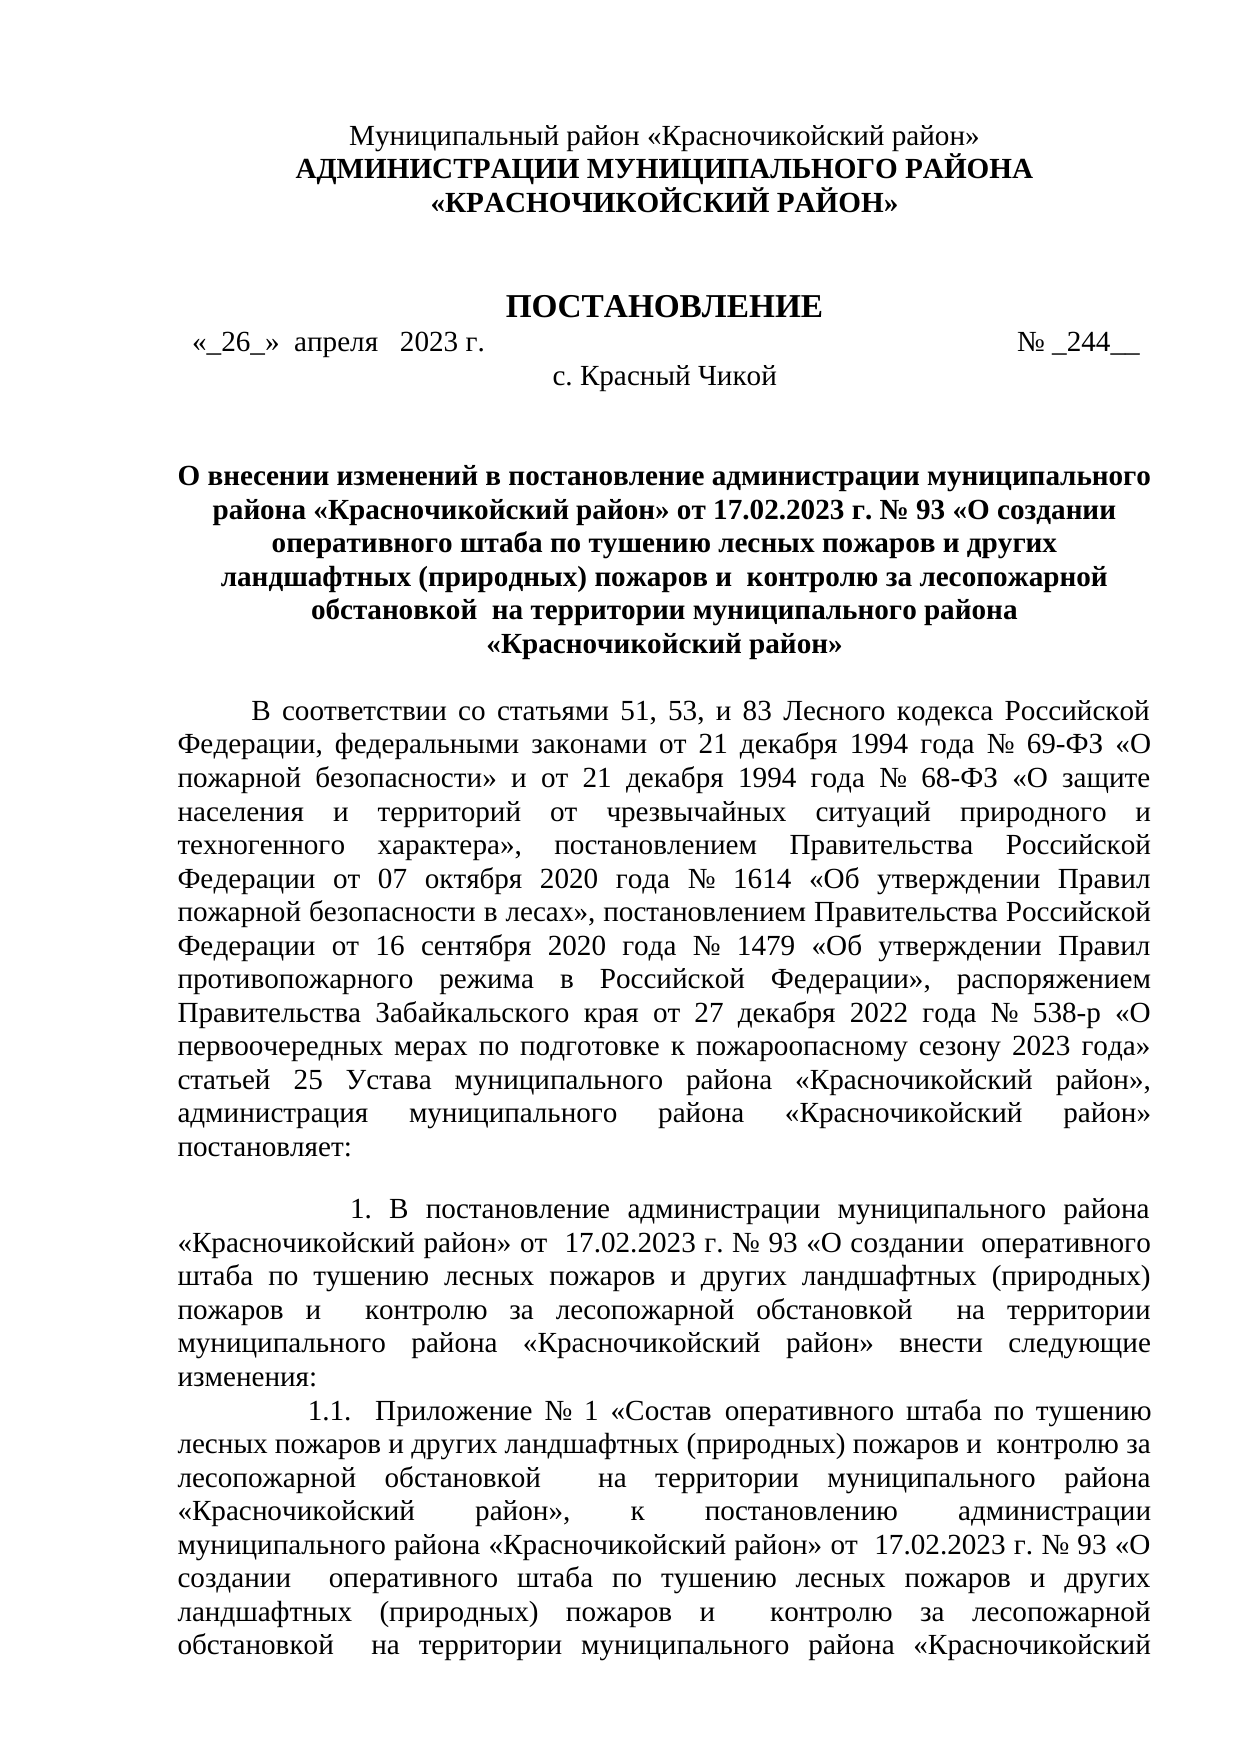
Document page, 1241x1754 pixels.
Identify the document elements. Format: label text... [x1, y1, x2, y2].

text с. Красный Чикой [177, 358, 1152, 391]
text «КРАСНОЧИКОЙСКИЙ РАЙОН» [177, 185, 1152, 219]
text 1. В постановление администрации муниципального района «Красночикойский район» от 17.02.2023 г. № 93 «О создании оперативного штаба по тушению лесных пожаров и других ландшафтных (природных) пожаров и контролю за лесопожарной обстановкой на территории муниципального района «Красночикойский район» внести следующие изменения: [177, 1191, 1152, 1393]
text «_26_» апреля 2023 г. № _244__ [177, 324, 1152, 358]
text ПОСТАНОВЛЕНИЕ [177, 286, 1152, 324]
text В соответствии со статьями 51, 53, и 83 Лесного кодекса Российской Федерации, федеральными законами от 21 декабря 1994 года № 69-ФЗ «О пожарной безопасности» и от 21 декабря 1994 года № 68-ФЗ «О защите населения и территорий от чрезвычайных ситуаций природного и техногенного характера», постановлением Правительства Российской Федерации от 07 октября 2020 года № 1614 «Об утверждении Правил пожарной безопасности в лесах», постановлением Правительства Российской Федерации от 16 сентября 2020 года № 1479 «Об утверждении Правил противопожарного режима в Российской Федерации», распоряжением Правительства Забайкальского края от 27 декабря 2022 года № 538-р «О первоочередных мерах по подготовке к пожароопасному сезону 2023 года» статьей 25 Устава муниципального района «Красночикойский район», администрация муниципального района «Красночикойский район» постановляет: [177, 693, 1152, 1163]
text О внесении изменений в постановление администрации муниципального района «Красночикойский район» от 17.02.2023 г. № 93 «О создании оперативного штаба по тушению лесных пожаров и других ландшафтных (природных) пожаров и контролю за лесопожарной обстановкой на территории муниципального района [177, 458, 1152, 626]
text АДМИНИСТРАЦИИ МУНИЦИПАЛЬНОГО РАЙОНА [177, 152, 1152, 185]
text Муниципальный район «Красночикойский район» [177, 118, 1152, 152]
text «Красночикойский район» [177, 626, 1152, 659]
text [177, 1393, 1152, 1661]
